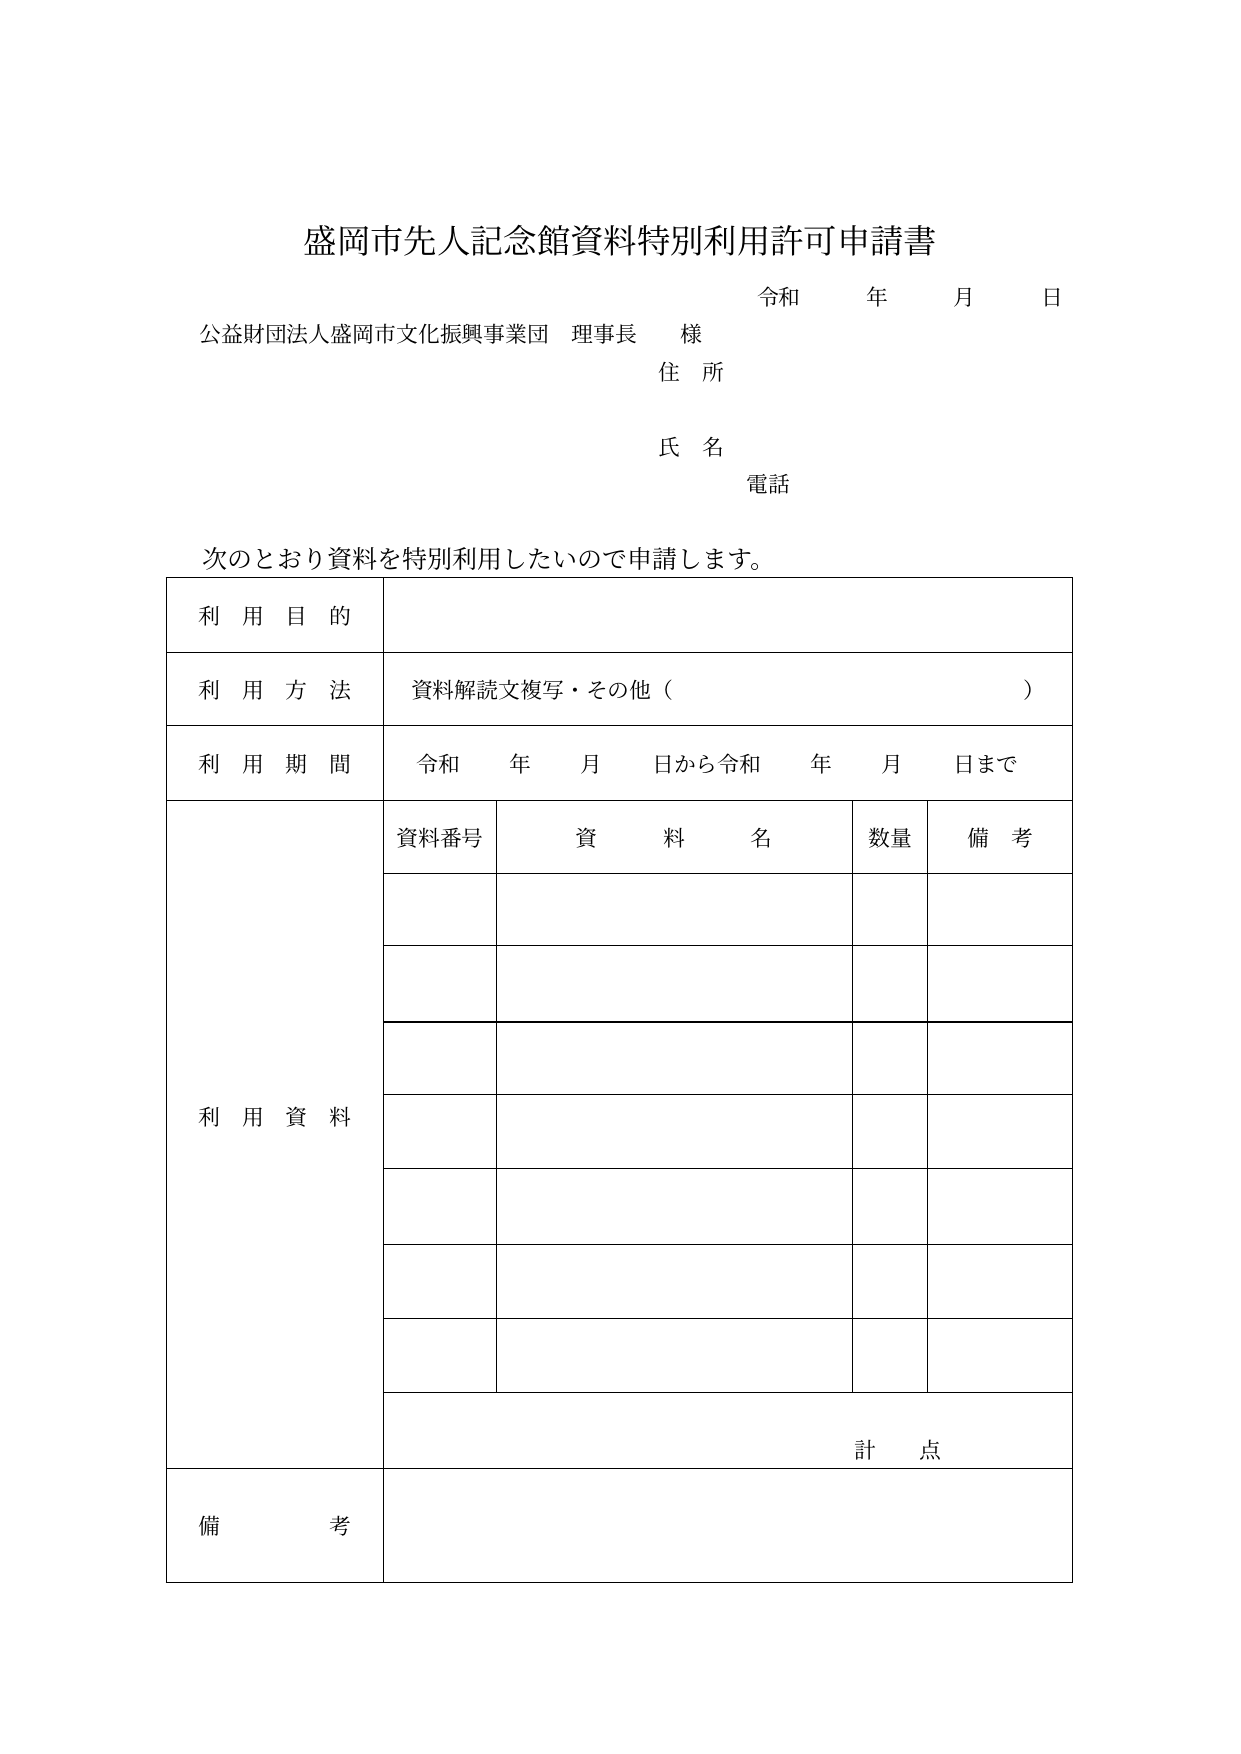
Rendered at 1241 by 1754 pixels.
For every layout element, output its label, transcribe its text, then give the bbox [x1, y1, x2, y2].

table_cell [497, 1169, 852, 1244]
table_cell [497, 874, 852, 945]
table_cell [384, 1319, 496, 1392]
table_cell [853, 1169, 927, 1244]
table_cell [928, 1319, 1072, 1392]
table_cell [928, 1169, 1072, 1244]
table_cell 利 用 方 法 [167, 653, 383, 725]
table_cell 令和 年 月 日から令和 年 月 日まで [384, 726, 1072, 800]
table_header 利 用 目 的 [167, 578, 383, 652]
table_cell [853, 1319, 927, 1392]
table_cell [853, 946, 927, 1021]
text 盛岡市先人記念館資料特別利用許可申請書 [177, 202, 1063, 277]
table_cell [497, 1095, 852, 1168]
table_cell [928, 946, 1072, 1021]
text 令和 年 月 日 [177, 277, 1063, 314]
table_cell 資料解読文複写・その他（ ） [384, 653, 1072, 725]
table_cell [853, 874, 927, 945]
table_cell [928, 1095, 1072, 1168]
table_cell [928, 1245, 1072, 1318]
table_cell 計 点 [384, 1393, 1072, 1468]
table_cell [384, 1169, 496, 1244]
table_cell 資 料 名 [497, 801, 852, 873]
table_cell [853, 1095, 927, 1168]
table_cell [853, 1023, 927, 1094]
table_cell 備 考 [928, 801, 1072, 873]
table_cell [384, 1469, 1072, 1582]
text 住 所 [177, 352, 1063, 389]
table_cell [497, 946, 852, 1021]
text 電話 [177, 464, 1063, 502]
table_cell 数量 [853, 801, 927, 873]
table_cell [384, 1095, 496, 1168]
table_header [384, 578, 1072, 652]
table_cell 資料番号 [384, 801, 496, 873]
text 次のとおり資料を特別利用したいので申請します。 [177, 539, 1063, 577]
table_cell 利 用 資 料 [167, 801, 383, 1468]
table_cell [497, 1319, 852, 1392]
table_cell [497, 1245, 852, 1318]
table_cell [384, 1245, 496, 1318]
table_cell [853, 1245, 927, 1318]
text 公益財団法人盛岡市文化振興事業団 理事長 様 [177, 314, 1063, 352]
table_cell 備 考 [167, 1469, 383, 1582]
table_cell [928, 874, 1072, 945]
text 氏 名 [177, 427, 1063, 464]
table_cell 利 用 期 間 [167, 726, 383, 800]
table_cell [384, 1023, 496, 1094]
table_cell [928, 1023, 1072, 1094]
table_cell [384, 874, 496, 945]
table_cell [497, 1023, 852, 1094]
table_cell [384, 946, 496, 1021]
